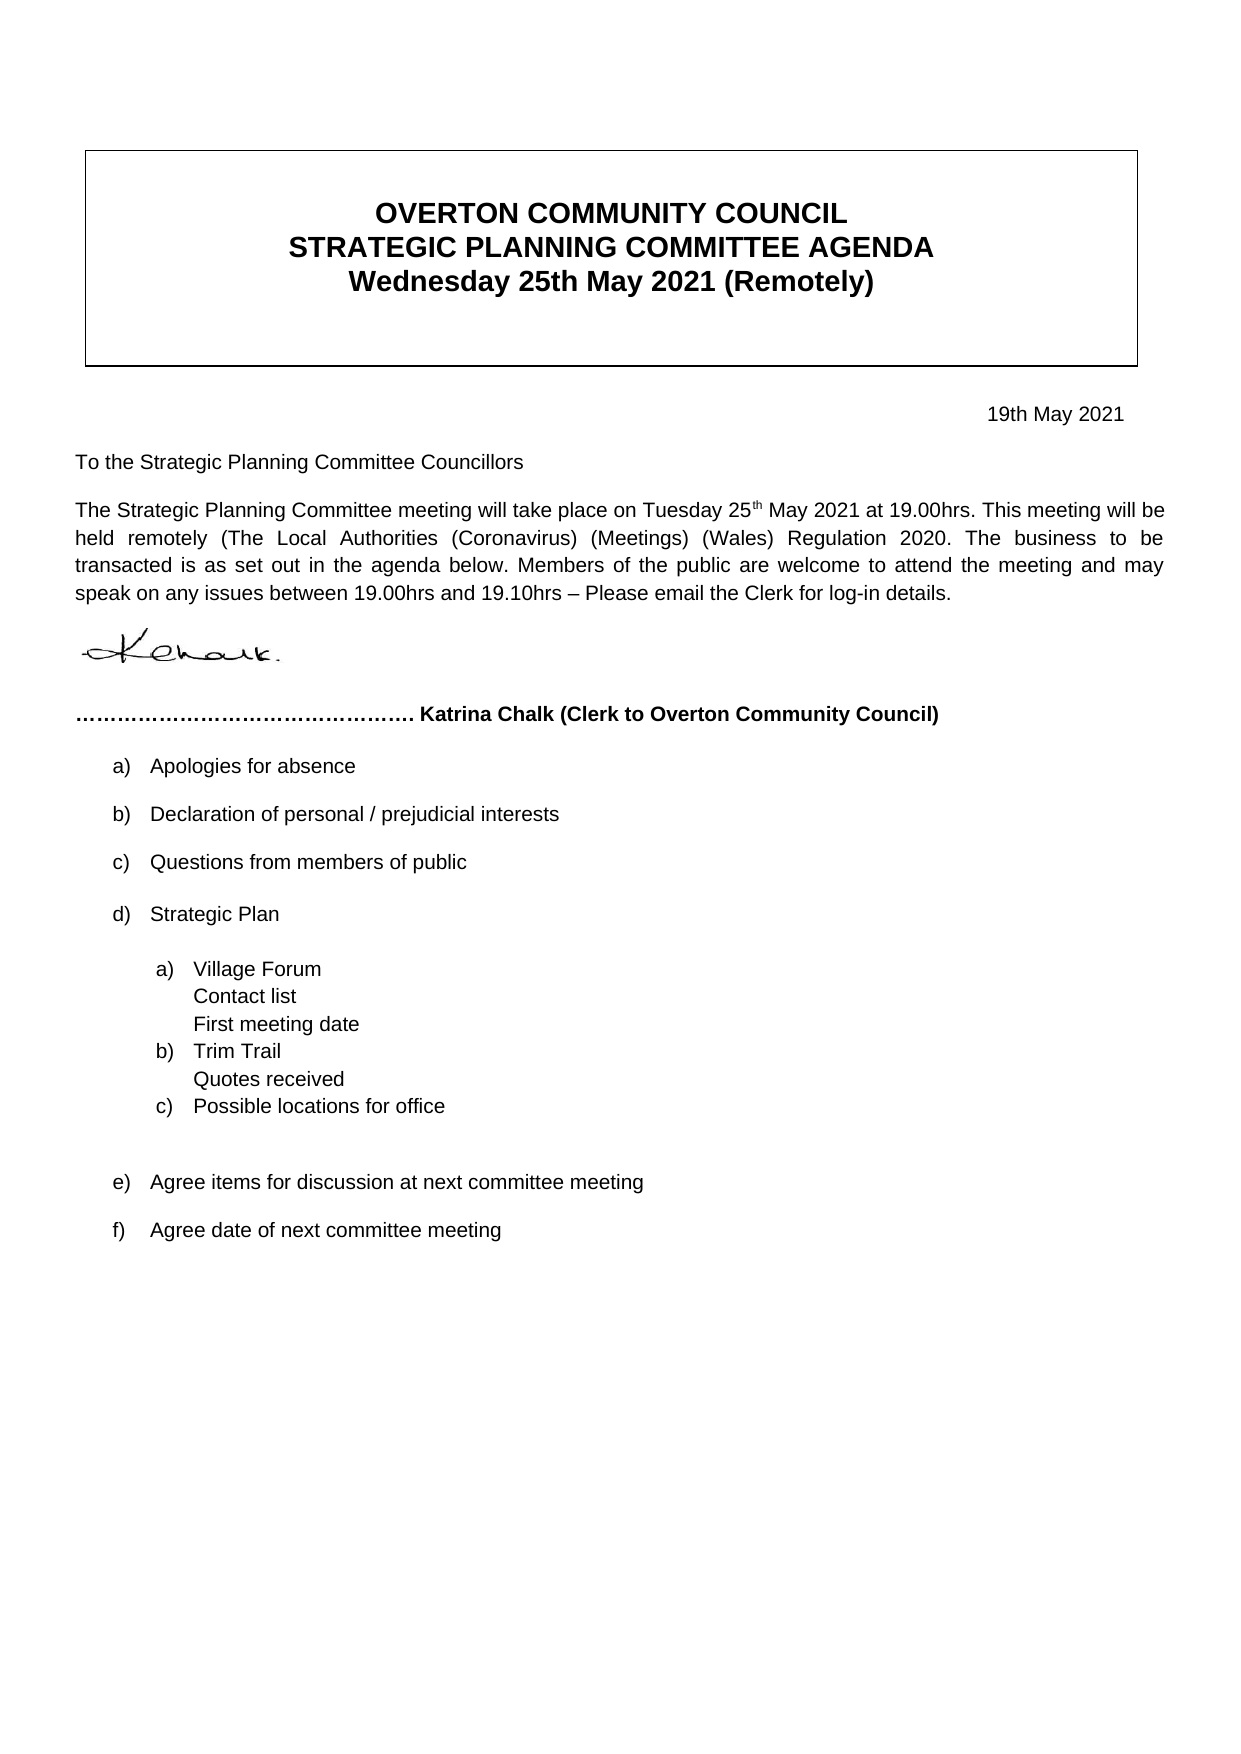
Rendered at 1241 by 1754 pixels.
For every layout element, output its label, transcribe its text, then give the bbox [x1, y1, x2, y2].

list Questions from members of public [112, 850, 1165, 874]
list Agree date of next committee meeting [112, 1217, 1165, 1241]
text 19th May 2021 [946, 401, 1165, 425]
list Trim Trail [156, 1039, 1165, 1063]
text Quotes received [193, 1067, 1165, 1091]
text The Strategic Planning Committee meeting will take place on Tuesday 25th May 2021 at 19.00hrs. This meeting will be held remotely (The Local Authorities (Coronavirus) (Meetings) (Wales) Regulation 2020. The business to be transacted is as set out in the agenda below. Members of the public are welcome to attend the meeting and may speak on any issues between 19.00hrs and 19.10hrs – Please email the Clerk for log-in details. [75, 498, 1165, 604]
list Declaration of personal / prejudicial interests [112, 802, 1165, 826]
text Contact list [193, 984, 1165, 1008]
text …………………………………………. Katrina Chalk (Clerk to Overton Community Council) [75, 702, 1165, 726]
text To the Strategic Planning Committee Councillors [75, 450, 1165, 474]
list Strategic Plan [112, 902, 1165, 926]
list Village Forum [156, 957, 1165, 981]
list Agree items for discussion at next committee meeting [112, 1169, 1165, 1193]
text First meeting date [193, 1012, 1165, 1036]
list Apologies for absence [112, 754, 1165, 778]
list Possible locations for office [156, 1094, 1165, 1118]
